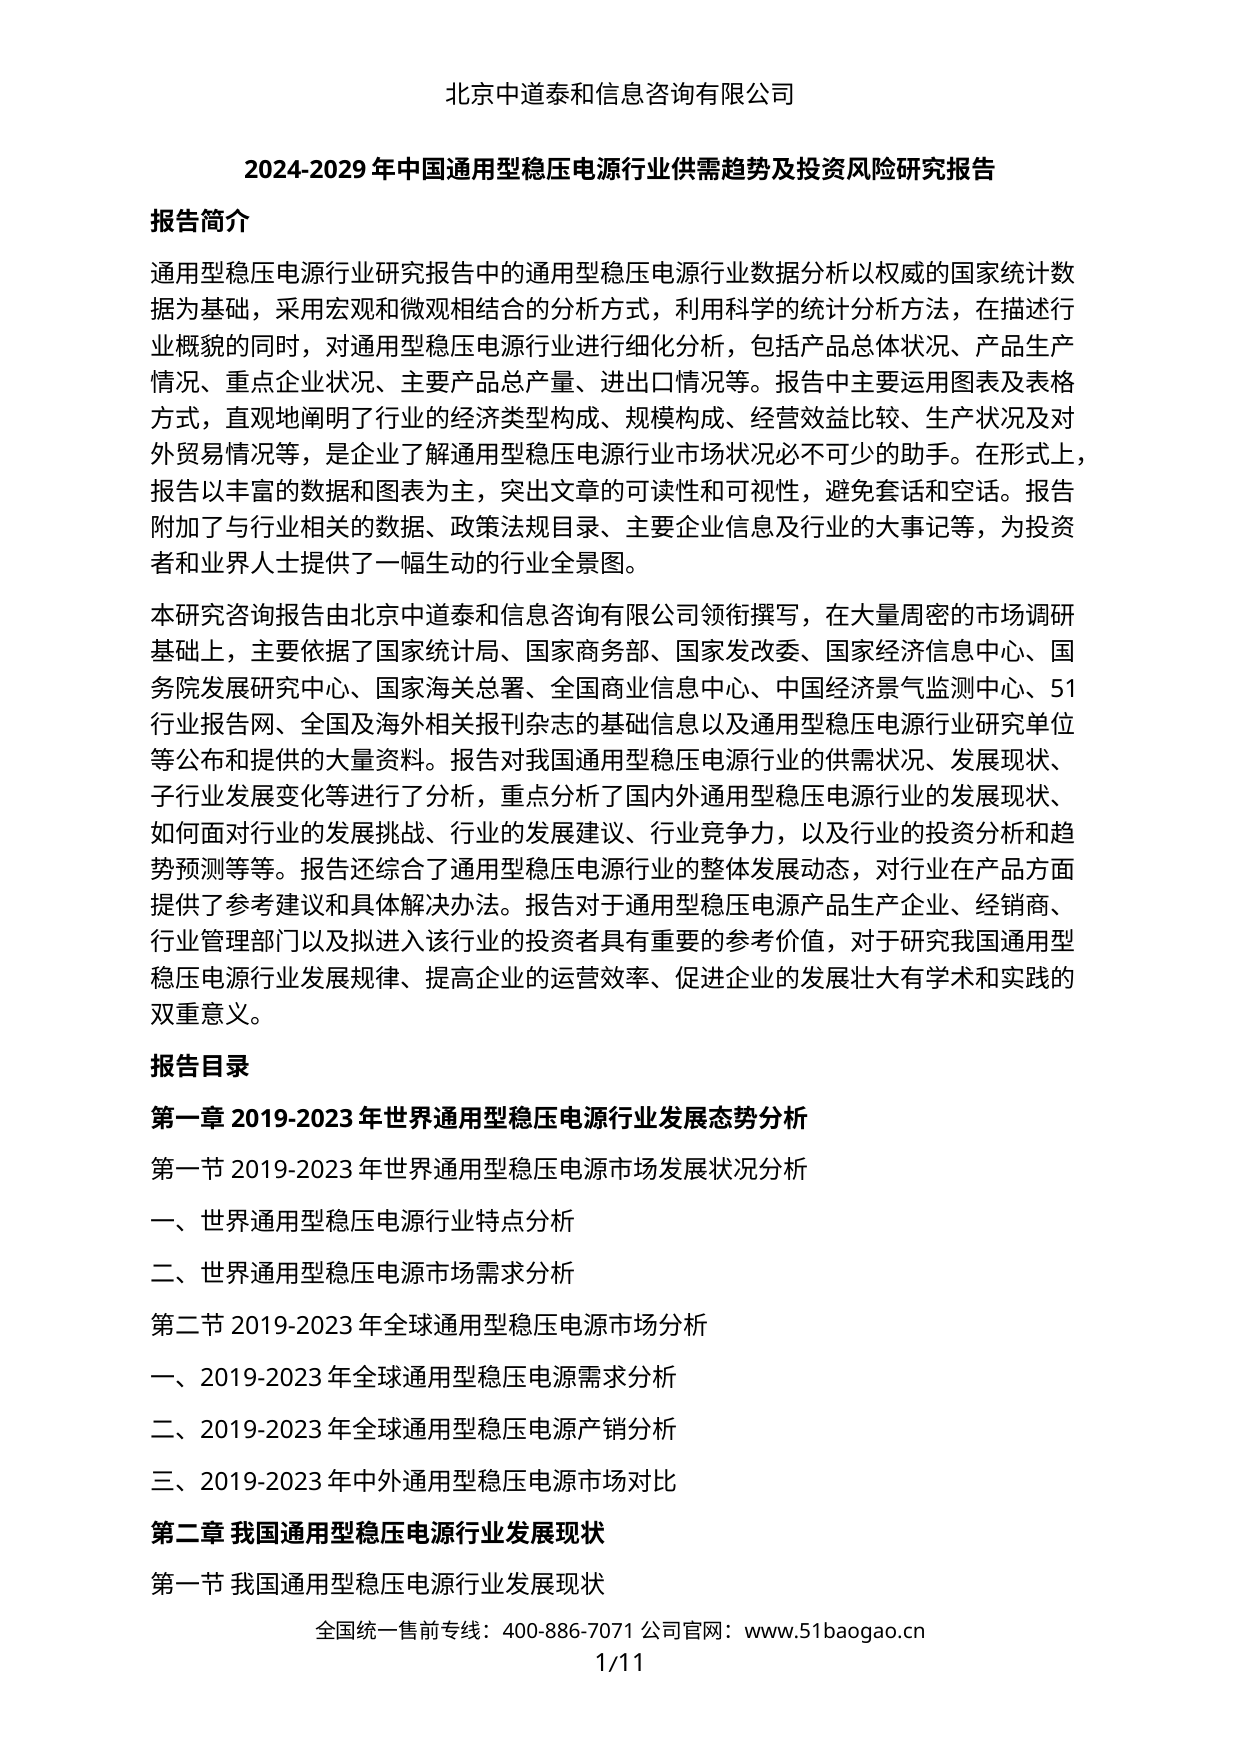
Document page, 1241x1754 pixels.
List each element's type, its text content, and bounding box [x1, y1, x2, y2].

text 第一章 2019-2023年世界通用型稳压电源行业发展态势分析 [150, 1098, 1090, 1134]
text 二、2019-2023年全球通用型稳压电源产销分析 [150, 1409, 1090, 1446]
text 三、2019-2023年中外通用型稳压电源市场对比 [150, 1461, 1090, 1497]
text 一、世界通用型稳压电源行业特点分析 [150, 1202, 1090, 1238]
text 报告简介 [150, 202, 1090, 238]
text 二、世界通用型稳压电源市场需求分析 [150, 1254, 1090, 1290]
text 通用型稳压电源行业研究报告中的通用型稳压电源行业数据分析以权威的国家统计数据为基础，采用宏观和微观相结合的分析方式，利用科学的统计分析方法，在描述行业概貌的同时，对通用型稳压电源行业进行细化分析，包括产品总体状况、产品生产情况、重点企业状况、主要产品总产量、进出口情况等。报告中主要运用图表及表格方式，直观地阐明了行业的经济类型构成、规模构成、经营效益比较、生产状况及对外贸易情况等，是企业了解通用型稳压电源行业市场状况必不可少的助手。在形式上，报告以丰富的数据和图表为主，突出文章的可读性和可视性，避免套话和空话。报告附加了与行业相关的数据、政策法规目录、主要企业信息及行业的大事记等，为投资者和业界人士提供了一幅生动的行业全景图。 [150, 254, 1090, 580]
text 本研究咨询报告由北京中道泰和信息咨询有限公司领衔撰写，在大量周密的市场调研基础上，主要依据了国家统计局、国家商务部、国家发改委、国家经济信息中心、国务院发展研究中心、国家海关总署、全国商业信息中心、中国经济景气监测中心、51行业报告网、全国及海外相关报刊杂志的基础信息以及通用型稳压电源行业研究单位等公布和提供的大量资料。报告对我国通用型稳压电源行业的供需状况、发展现状、子行业发展变化等进行了分析，重点分析了国内外通用型稳压电源行业的发展现状、如何面对行业的发展挑战、行业的发展建议、行业竞争力，以及行业的投资分析和趋势预测等等。报告还综合了通用型稳压电源行业的整体发展动态，对行业在产品方面提供了参考建议和具体解决办法。报告对于通用型稳压电源产品生产企业、经销商、行业管理部门以及拟进入该行业的投资者具有重要的参考价值，对于研究我国通用型稳压电源行业发展规律、提高企业的运营效率、促进企业的发展壮大有学术和实践的双重意义。 [150, 596, 1090, 1031]
text 报告目录 [150, 1046, 1090, 1082]
text 第二章 我国通用型稳压电源行业发展现状 [150, 1513, 1090, 1549]
text 第一节 2019-2023年世界通用型稳压电源市场发展状况分析 [150, 1150, 1090, 1186]
text 2024-2029年中国通用型稳压电源行业供需趋势及投资风险研究报告 [150, 150, 1090, 186]
text 第二节 2019-2023年全球通用型稳压电源市场分析 [150, 1306, 1090, 1342]
text 第一节 我国通用型稳压电源行业发展现状 [150, 1565, 1090, 1601]
text 一、2019-2023年全球通用型稳压电源需求分析 [150, 1357, 1090, 1394]
